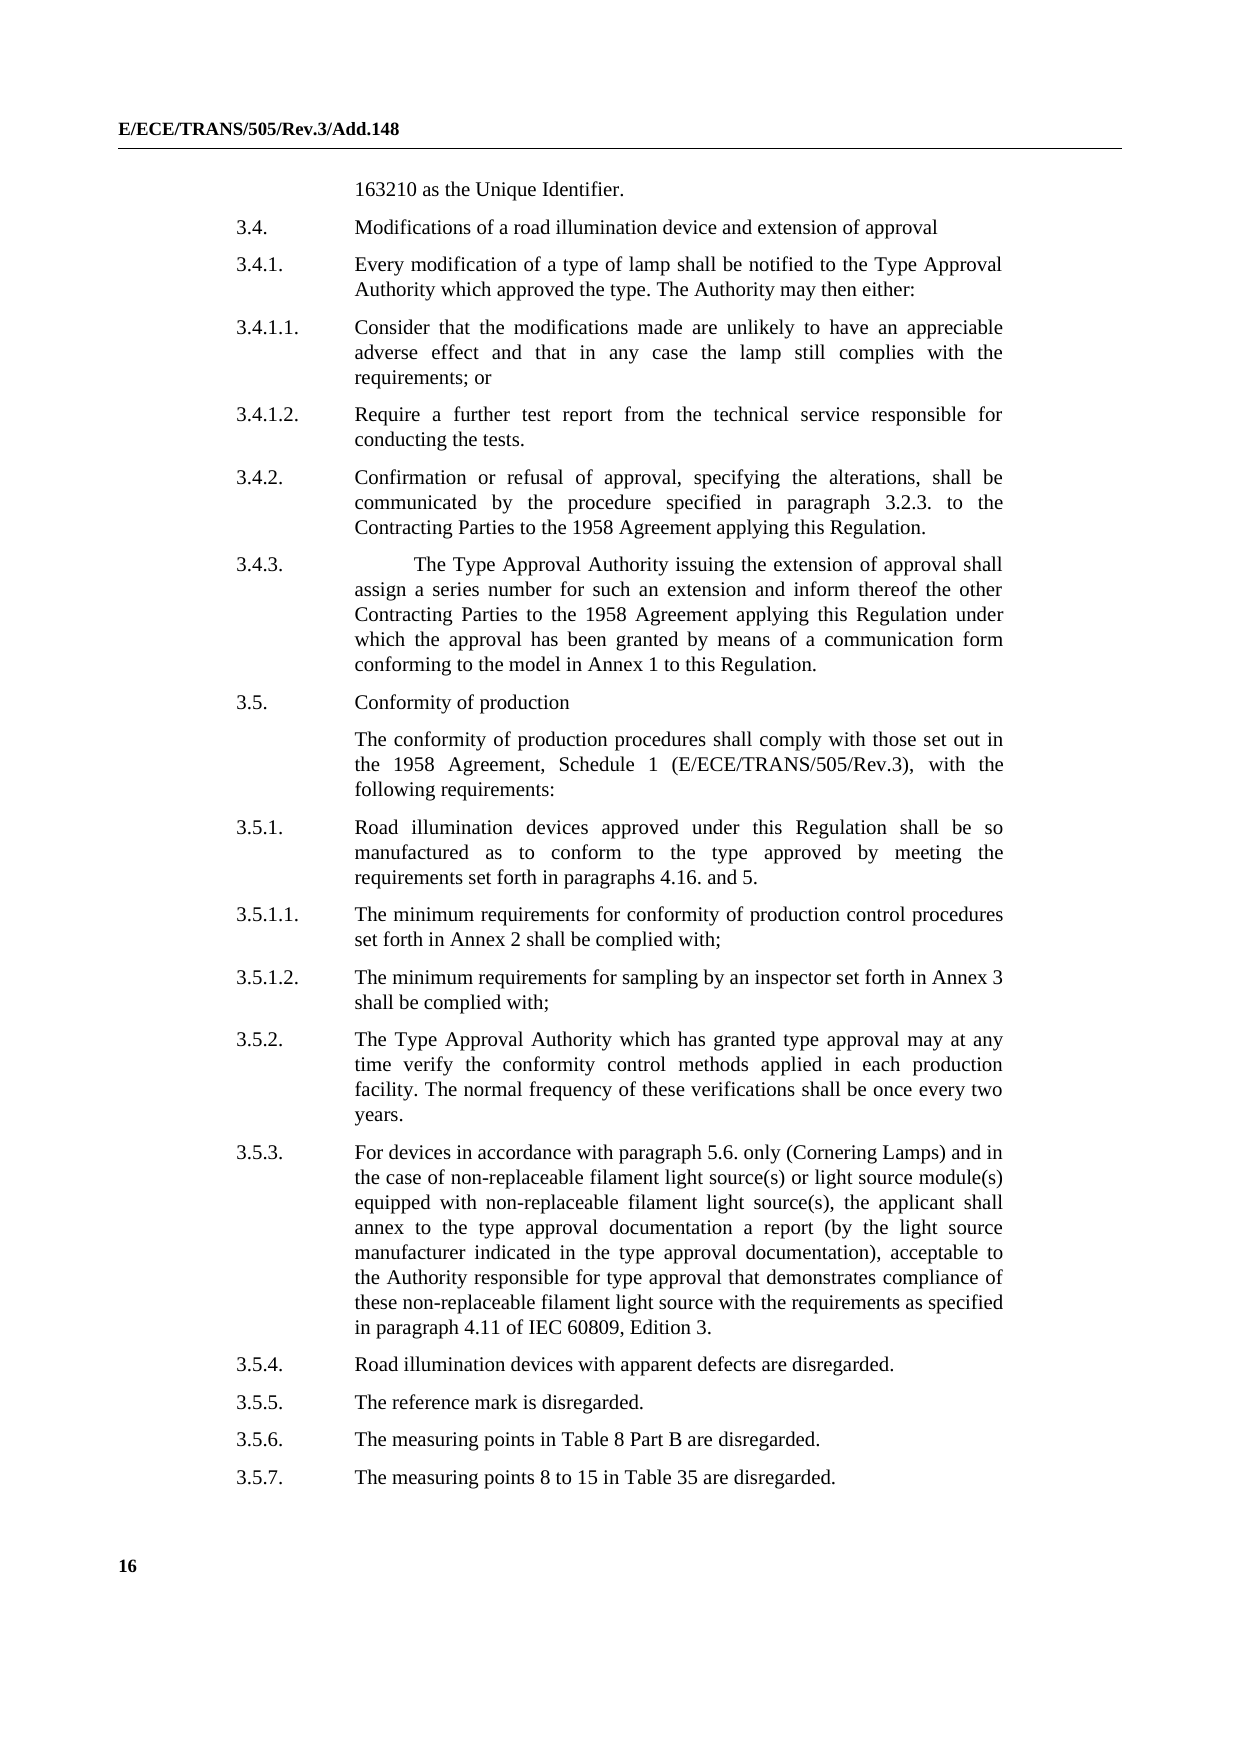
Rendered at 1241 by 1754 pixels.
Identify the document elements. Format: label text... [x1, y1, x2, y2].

text 3.4.1.2. Require a further test report from the technical service responsible for conducting the tests. [236, 401, 1004, 451]
text 3.5.5. The reference mark is disregarded. [236, 1389, 1004, 1414]
text 3.5.1.2. The minimum requirements for sampling by an inspector set forth in Annex 3 shall be complied with; [236, 964, 1004, 1014]
text 3.5.1.1. The minimum requirements for conformity of production control procedures set forth in Annex 2 shall be complied with; [236, 901, 1004, 951]
text 3.5.2. The Type Approval Authority which has granted type approval may at any time verify the conformity control methods applied in each production facility. The normal frequency of these verifications shall be once every two years. [236, 1026, 1004, 1126]
text 3.4.1. Every modification of a type of lamp shall be notified to the Type Approval Authority which approved the type. The Authority may then either: [236, 251, 1004, 301]
text 3.5.3. For devices in accordance with paragraph 5.6. only (Cornering Lamps) and in the case of non-replaceable filament light source(s) or light source module(s) equipped with non-replaceable filament light source(s), the applicant shall annex to the type approval documentation a report (by the light source manufacturer indicated in the type approval documentation), acceptable to the Authority responsible for type approval that demonstrates compliance of these non-replaceable filament light source with the requirements as specified in paragraph 4.11 of IEC 60809, Edition 3. [236, 1139, 1004, 1339]
text 3.4.3. The Type Approval Authority issuing the extension of approval shall assign a series number for such an extension and inform thereof the other Contracting Parties to the 1958 Agreement applying this Regulation under which the approval has been granted by means of a communication form conforming to the model in Annex 1 to this Regulation. [236, 551, 1004, 676]
text 3.5.6. The measuring points in Table 8 Part B are disregarded. [236, 1426, 1004, 1451]
text The conformity of production procedures shall comply with those set out in the 1958 Agreement, Schedule 1 (E/ECE/TRANS/505/Rev.3), with the following requirements: [354, 726, 1004, 801]
text 3.5.4. Road illumination devices with apparent defects are disregarded. [236, 1351, 1004, 1376]
text 3.5. Conformity of production [236, 689, 1004, 714]
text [354, 177, 1004, 201]
text 3.5.7. The measuring points 8 to 15 in Table 35 are disregarded. [236, 1464, 1004, 1489]
text 3.4.2. Confirmation or refusal of approval, specifying the alterations, shall be communicated by the procedure specified in paragraph 3.2.3. to the Contracting Parties to the 1958 Agreement applying this Regulation. [236, 464, 1004, 539]
text 3.5.1. Road illumination devices approved under this Regulation shall be so manufactured as to conform to the type approved by meeting the requirements set forth in paragraphs 4.16. and 5. [236, 814, 1004, 889]
text 3.4. Modifications of a road illumination device and extension of approval [236, 214, 1004, 239]
text 3.4.1.1. Consider that the modifications made are unlikely to have an appreciable adverse effect and that in any case the lamp still complies with the requirements; or [236, 314, 1004, 389]
